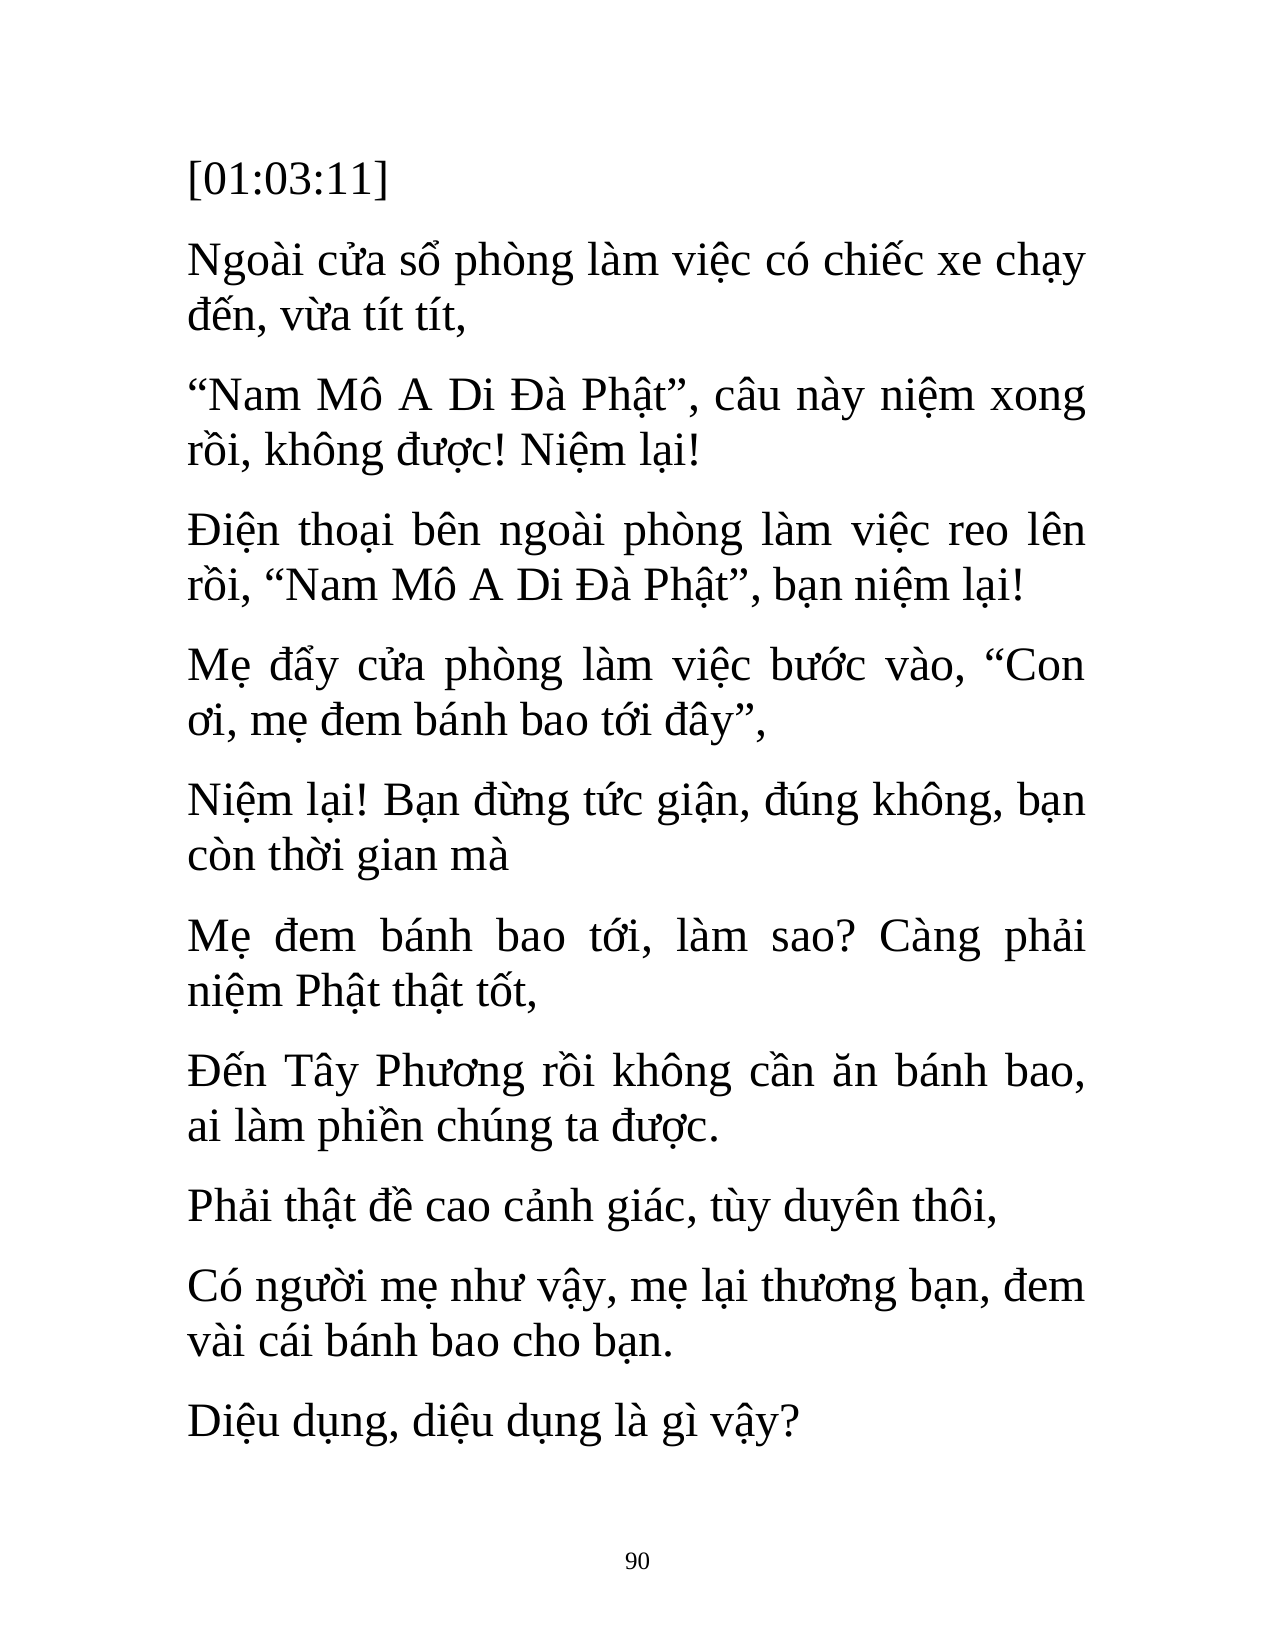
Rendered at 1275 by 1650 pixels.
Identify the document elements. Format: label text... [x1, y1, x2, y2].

text [01:03:11] [187, 150, 1087, 205]
text Mẹ đẩy cửa phòng làm việc bước vào, “Con ơi, mẹ đem bánh bao tới đây”, [187, 636, 1087, 746]
text Diệu dụng, diệu dụng là gì vậy? [187, 1392, 1087, 1447]
text Đến Tây Phương rồi không cần ăn bánh bao, ai làm phiền chúng ta được. [187, 1041, 1087, 1152]
text “Nam Mô A Di Đà Phật”, câu này niệm xong rồi, không được! Niệm lại! [187, 365, 1087, 476]
text Điện thoại bên ngoài phòng làm việc reo lên rồi, “Nam Mô A Di Đà Phật”, bạn niệm lại! [187, 501, 1087, 611]
text Niệm lại! Bạn đừng tức giận, đúng không, bạn còn thời gian mà [187, 771, 1087, 881]
text Mẹ đem bánh bao tới, làm sao? Càng phải niệm Phật thật tốt, [187, 906, 1087, 1016]
text Ngoài cửa sổ phòng làm việc có chiếc xe chạy đến, vừa tít tít, [187, 230, 1087, 340]
text Phải thật đề cao cảnh giác, tùy duyên thôi, [187, 1177, 1087, 1232]
text Có người mẹ như vậy, mẹ lại thương bạn, đem vài cái bánh bao cho bạn. [187, 1257, 1087, 1367]
